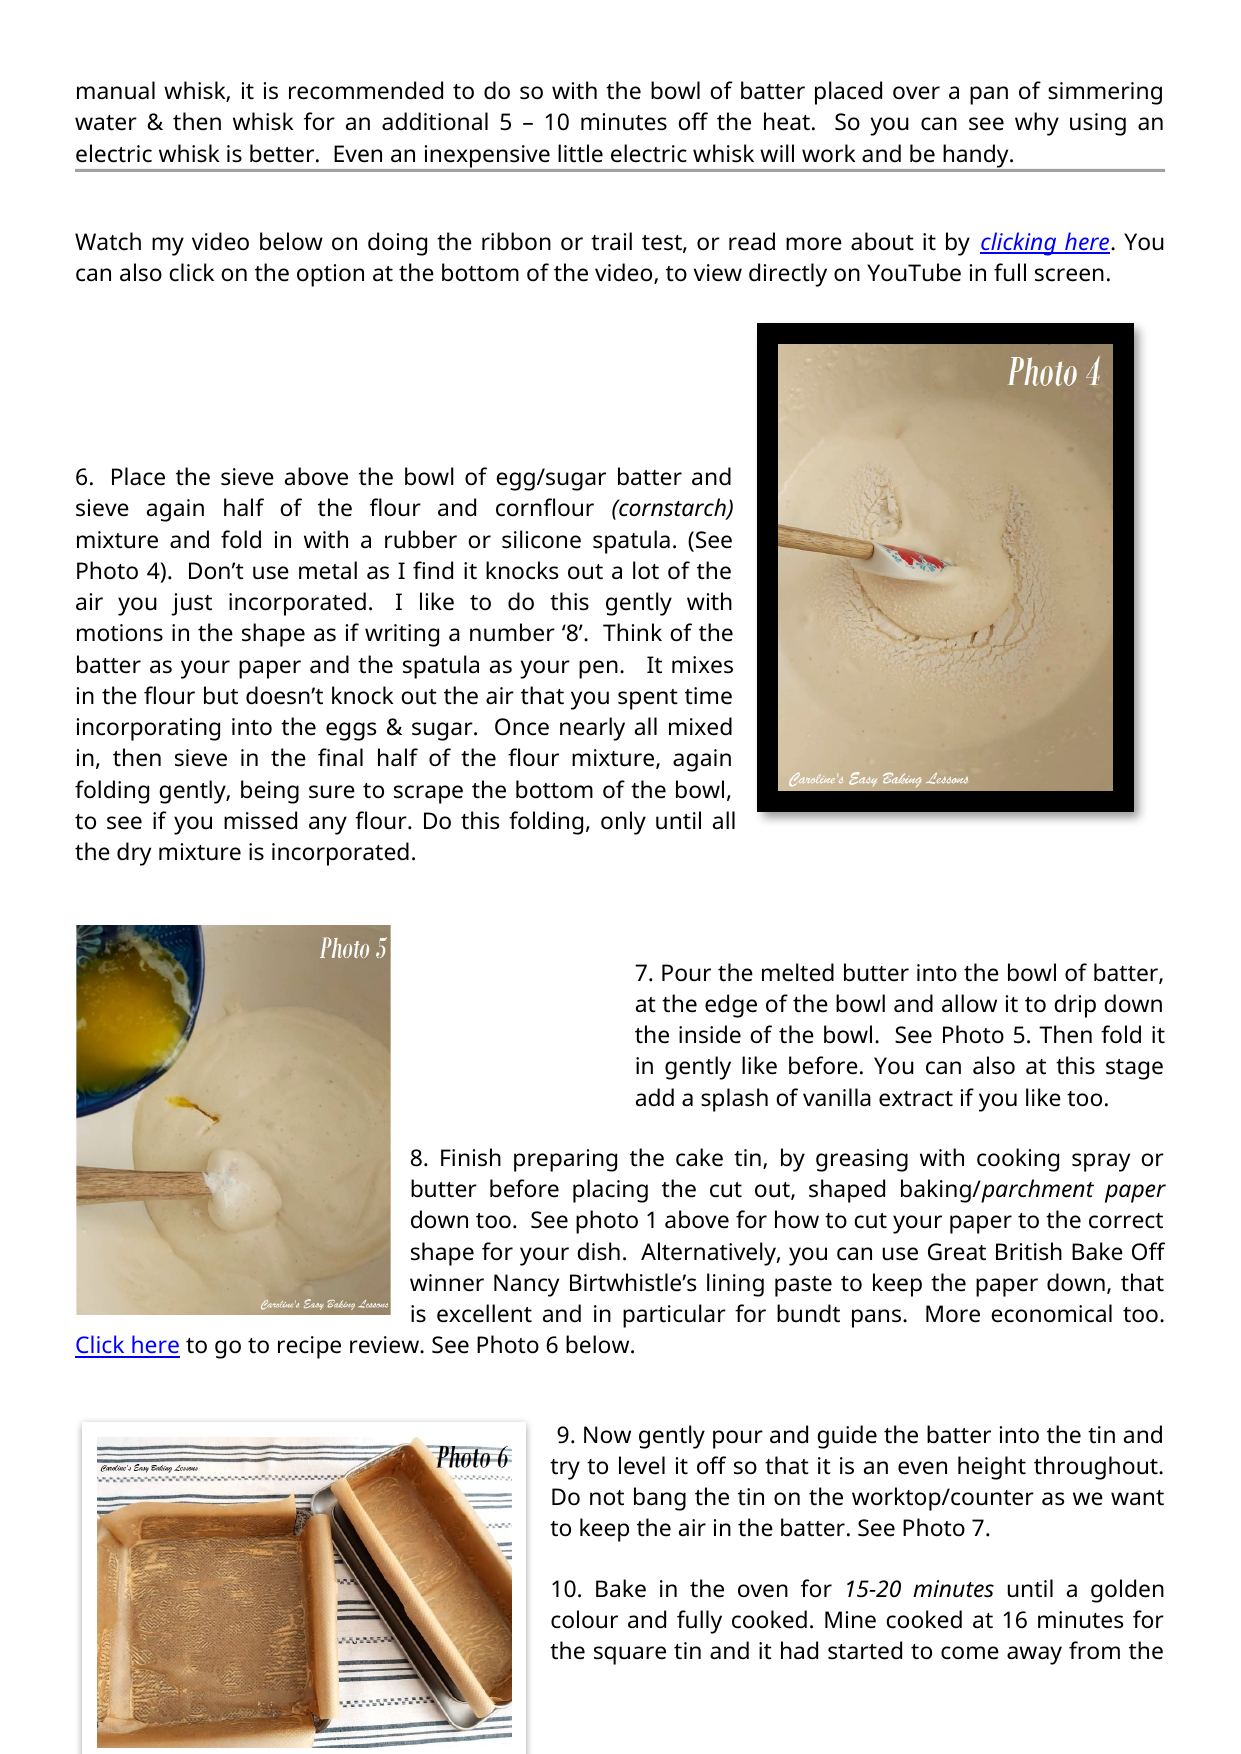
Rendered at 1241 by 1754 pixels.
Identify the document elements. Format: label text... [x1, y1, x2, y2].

picture [778, 344, 1113, 791]
text 7. Pour the melted butter into the bowl of batter, at the edge of the bowl and allow it to drip down the inside of the bowl. See Photo 5. Then fold it in gently like before. You can also at this stage add a splash of vanilla extract if you like too. [391, 956, 1165, 1113]
text Watch my video below on doing the ribbon or trail test, or read more about it by clicking here. You can also click on the option at the bottom of the video, to view directly on YouTube in full screen. [75, 226, 1165, 288]
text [75, 75, 1165, 168]
picture [75, 925, 391, 1313]
picture [97, 1437, 512, 1748]
text 9. Now gently pour and guide the batter into the tin and try to level it off so that it is an even height throughout. Do not bang the tin on the worktop/counter as we want to keep the air in the batter. See Photo 7. [75, 1418, 1165, 1543]
text 6. Place the sieve above the bowl of egg/sugar batter and sieve again half of the flour and cornflour (cornstarch) mixture and fold in with a rubber or silicone spatula. (See Photo 4). Don’t use metal as I find it knocks out a lot of the air you just incorporated. I like to do this gently with motions in the shape as if writing a number ‘8’. Think of the batter as your paper and the spatula as your pen. It mixes in the flour but doesn’t knock out the air that you spent time incorporating into the eggs & sugar. Once nearly all mixed in, then sieve in the final half of the flour mixture, again folding gently, being sure to scrape the bottom of the bowl, to see if you missed any flour. Do this folding, only until all the dry mixture is incorporated. [75, 461, 1165, 867]
text 8. Finish preparing the cake tin, by greasing with cooking spray or butter before placing the cut out, shaped baking/parchment paper down too. See photo 1 above for how to cut your paper to the correct shape for your dish. Alternatively, you can use Great British Bake Off winner Nancy Birtwhistle’s lining paste to keep the paper down, that is excellent and in particular for bundt pans. More economical too. Click here to go to recipe review. See Photo 6 below. [75, 1142, 1165, 1361]
